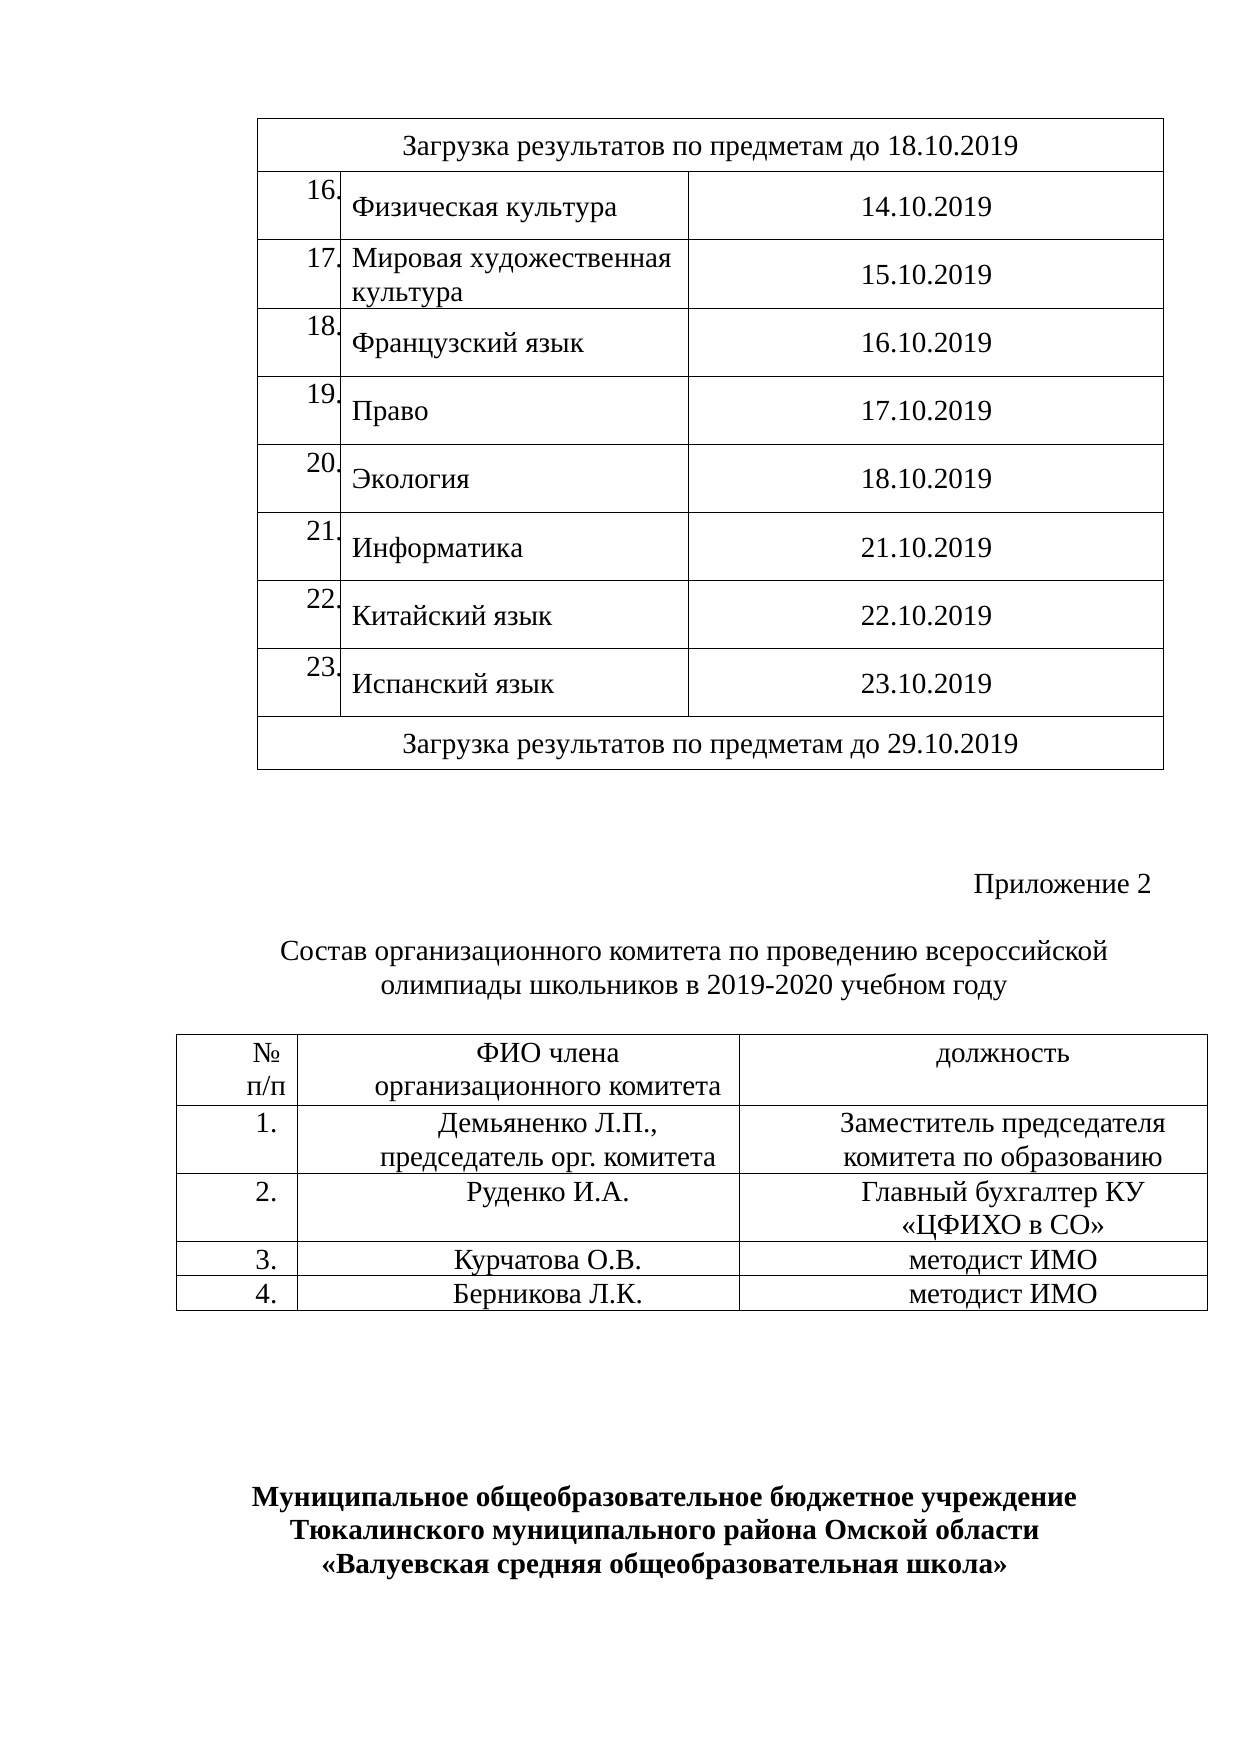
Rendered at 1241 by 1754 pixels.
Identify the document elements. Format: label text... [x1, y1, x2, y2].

table_cell 3. [177, 1242, 297, 1275]
table_cell 17.10.2019 [689, 377, 1163, 444]
table_cell Экология [341, 445, 688, 512]
text Приложение 2 [236, 866, 1152, 900]
table_header № п/п [177, 1035, 297, 1104]
table_cell Курчатова О.В. [298, 1242, 739, 1275]
table_cell Руденко И.А. [298, 1174, 739, 1241]
table_cell методист ИМО [740, 1276, 1207, 1310]
table_cell Информатика [341, 513, 688, 580]
table_cell Китайский язык [341, 581, 688, 648]
table_cell Право [341, 377, 688, 444]
table_cell Главный бухгалтер КУ «ЦФИХО в СО» [740, 1174, 1207, 1241]
table_cell 21.10.2019 [689, 513, 1163, 580]
table_cell [258, 377, 340, 444]
table_cell Физическая культура [341, 172, 688, 239]
table_cell Демьяненко Л.П., председатель орг. комитета [298, 1106, 739, 1173]
table_cell [258, 649, 340, 716]
table_cell 23.10.2019 [689, 649, 1163, 716]
text Состав организационного комитета по проведению всероссийской олимпиады школьников в 2019-2020 учебном году [236, 933, 1152, 1000]
table_cell 2. [177, 1174, 297, 1241]
table_cell [258, 172, 340, 239]
table_cell 14.10.2019 [689, 172, 1163, 239]
table_cell Мировая художественная культура [341, 240, 688, 307]
table_cell 18.10.2019 [689, 445, 1163, 512]
table_cell Берникова Л.К. [298, 1276, 739, 1310]
table_cell [258, 513, 340, 580]
table_cell 1. [177, 1106, 297, 1173]
table_cell Загрузка результатов по предметам до 18.10.2019 [258, 119, 1163, 171]
table_cell Загрузка результатов по предметам до 29.10.2019 [258, 717, 1163, 769]
table_cell Испанский язык [341, 649, 688, 716]
table_cell 15.10.2019 [689, 240, 1163, 307]
table_cell [258, 240, 340, 307]
text Муниципальное общеобразовательное бюджетное учреждение [177, 1479, 1152, 1512]
text Тюкалинского муниципального района Омской области [177, 1512, 1152, 1546]
table_cell методист ИМО [740, 1242, 1207, 1275]
table_cell [258, 581, 340, 648]
table_cell 16.10.2019 [689, 309, 1163, 376]
table_header должность [740, 1035, 1207, 1104]
text «Валуевская средняя общеобразовательная школа» [177, 1546, 1152, 1579]
table_cell 4. [177, 1276, 297, 1310]
table_cell Заместитель председателя комитета по образованию [740, 1106, 1207, 1173]
table_cell Французский язык [341, 309, 688, 376]
table_cell 22.10.2019 [689, 581, 1163, 648]
table_cell [258, 309, 340, 376]
table_cell [258, 445, 340, 512]
table_header ФИО члена организационного комитета [298, 1035, 739, 1104]
